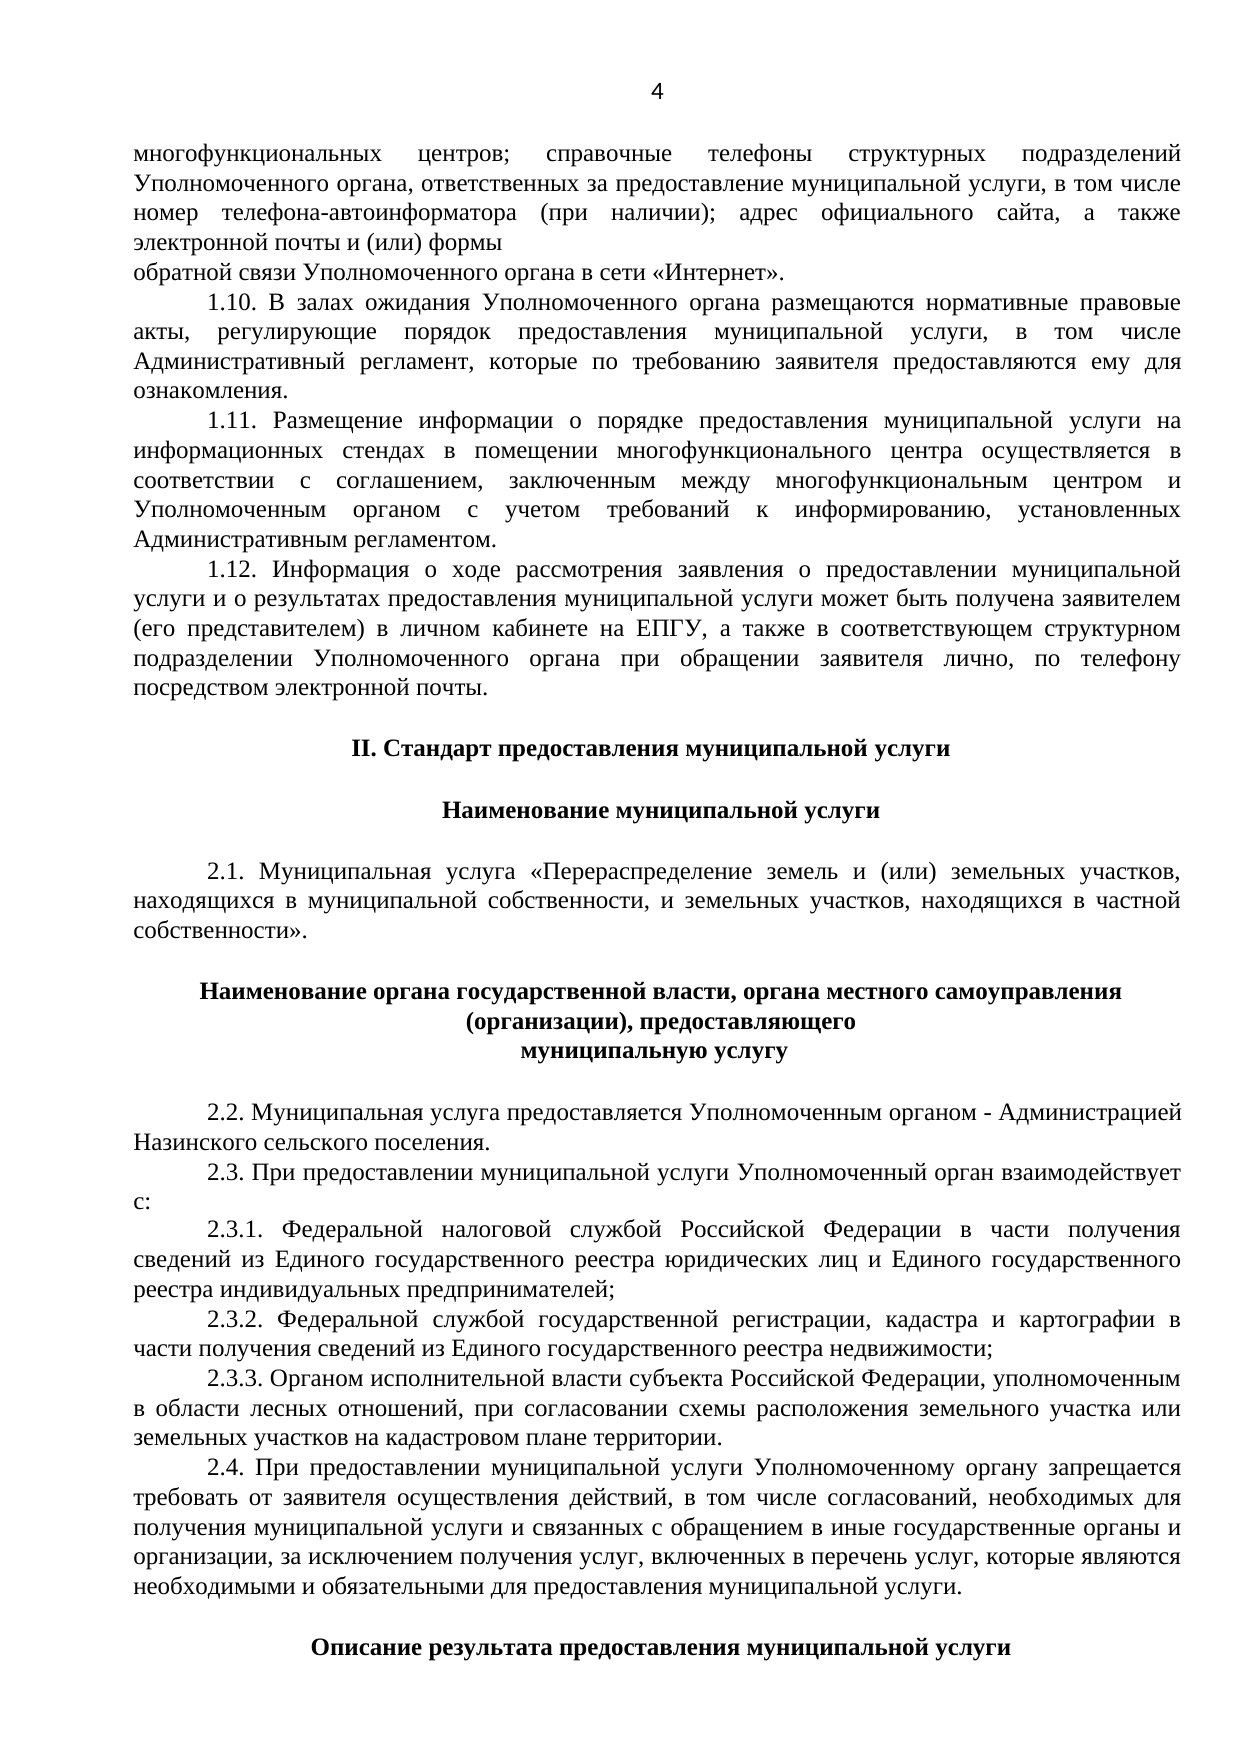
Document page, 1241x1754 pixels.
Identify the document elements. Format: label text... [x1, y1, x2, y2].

text 2.3.3. Органом исполнительной власти субъекта Российской Федерации, уполномоченным в области лесных отношений, при согласовании схемы расположения земельного участка или земельных участков на кадастровом плане территории. [133, 1363, 1182, 1451]
text Наименование муниципальной услуги [133, 795, 1189, 824]
text II. Стандарт предоставления муниципальной услуги [133, 733, 1168, 762]
text 2.4. При предоставлении муниципальной услуги Уполномоченному органу запрещается требовать от заявителя осуществления действий, в том числе согласований, необходимых для получения муниципальной услуги и связанных с обращением в иные государственные органы и организации, за исключением получения услуг, включенных в перечень услуг, которые являются необходимыми и обязательными для предоставления муниципальной услуги. [133, 1452, 1182, 1599]
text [133, 138, 1182, 256]
text Наименование органа государственной власти, органа местного самоуправления (организации), предоставляющего [133, 976, 1189, 1034]
text 1.12. Информация о ходе рассмотрения заявления о предоставлении муниципальной услуги и о результатах предоставления муниципальной услуги может быть получена заявителем (его представителем) в личном кабинете на ЕПГУ, а также в соответствующем структурном подразделении Уполномоченного органа при обращении заявителя лично, по телефону посредством электронной почты. [133, 554, 1182, 701]
text 2.3.2. Федеральной службой государственной регистрации, кадастра и картографии в части получения сведений из Единого государственного реестра недвижимости; [133, 1304, 1182, 1362]
text 1.11. Размещение информации о порядке предоставления муниципальной услуги на информационных стендах в помещении многофункционального центра осуществляется в соответствии с соглашением, заключенным между многофункциональным центром и Уполномоченным органом с учетом требований к информированию, установленных Административным регламентом. [133, 406, 1182, 553]
text Описание результата предоставления муниципальной услуги [133, 1632, 1189, 1661]
text 2.3.1. Федеральной налоговой службой Российской Федерации в части получения сведений из Единого государственного реестра юридических лиц и Единого государственного реестра индивидуальных предпринимателей; [133, 1214, 1182, 1302]
text муниципальную услугу [133, 1035, 1175, 1064]
text 2.2. Муниципальная услуга предоставляется Уполномоченным органом - Администрацией Назинского сельского поселения. [133, 1097, 1183, 1156]
text 1.10. В залах ожидания Уполномоченного органа размещаются нормативные правовые акты, регулирующие порядок предоставления муниципальной услуги, в том числе Административный регламент, которые по требованию заявителя предоставляются ему для ознакомления. [133, 287, 1182, 404]
text 2.3. При предоставлении муниципальной услуги Уполномоченный орган взаимодействует с: [133, 1157, 1182, 1214]
text обратной связи Уполномоченного органа в сети «Интернет». [133, 257, 1182, 286]
text 2.1. Муниципальная услуга «Перераспределение земель и (или) земельных участков, находящихся в муниципальной собственности, и земельных участков, находящихся в частной собственности». [133, 856, 1182, 944]
